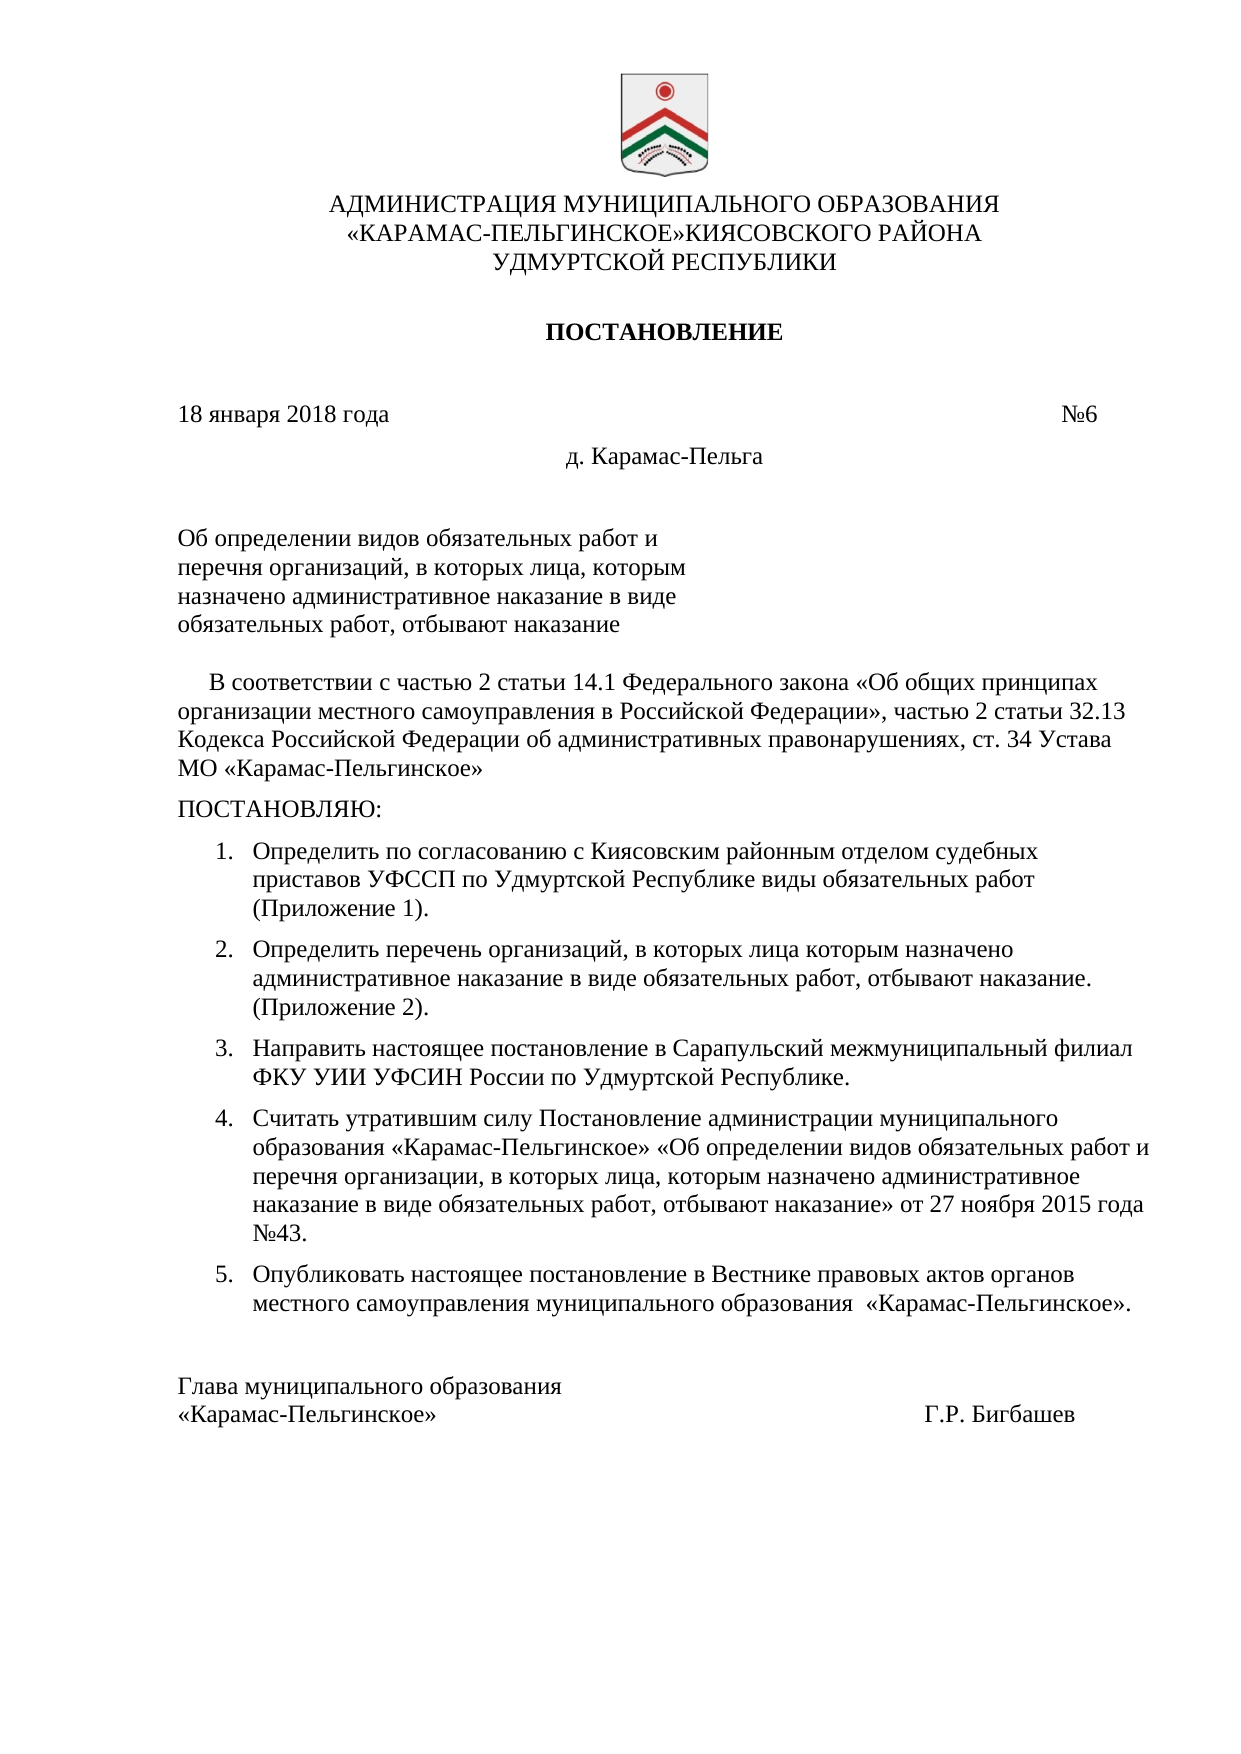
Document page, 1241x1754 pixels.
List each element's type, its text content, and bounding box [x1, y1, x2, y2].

text перечня организаций, в которых лица, которым [177, 552, 1152, 581]
list Направить настоящее постановление в Сарапульский межмуниципальный филиал ФКУ УИИ УФСИН России по Удмуртской Республике. [215, 1033, 1152, 1091]
text «КАРАМАС-ПЕЛЬГИНСКОЕ»КИЯСОВСКОГО РАЙОНА [177, 218, 1152, 247]
text д. Карамас-Пельга [177, 441, 1152, 469]
text назначено административное наказание в виде [177, 581, 1152, 609]
list Считать утратившим силу Постановление администрации муниципального образования «Карамас-Пельгинское» «Об определении видов обязательных работ и перечня организации, в которых лица, которым назначено административное наказание в виде обязательных работ, отбывают наказание» от 27 ноября 2015 года №43. [215, 1103, 1152, 1247]
text ПОСТАНОВЛЕНИЕ [177, 317, 1152, 346]
text В соответствии с частью 2 статьи 14.1 Федерального закона «Об общих принципах организации местного самоуправления в Российской Федерации», частью 2 статьи 32.13 Кодекса Российской Федерации об административных правонарушениях, ст. 34 Устава МО «Карамас-Пельгинское» [177, 667, 1152, 782]
text Глава муниципального образования [177, 1371, 1152, 1399]
text УДМУРТСКОЙ РЕСПУБЛИКИ [177, 247, 1152, 276]
text 18 января 2018 года №6 [177, 399, 1152, 428]
list Опубликовать настоящее постановление в Вестнике правовых актов органов местного самоуправления муниципального образования «Карамас-Пельгинское». [215, 1259, 1152, 1317]
list Определить перечень организаций, в которых лица которым назначено административное наказание в виде обязательных работ, отбывают наказание. (Приложение 2). [215, 934, 1152, 1021]
picture [620, 73, 709, 177]
text Об определении видов обязательных работ и [177, 523, 1152, 552]
text ПОСТАНОВЛЯЮ: [177, 794, 1152, 823]
text АДМИНИСТРАЦИЯ МУНИЦИПАЛЬНОГО ОБРАЗОВАНИЯ [177, 189, 1152, 218]
text «Карамас-Пельгинское» Г.Р. Бигбашев [177, 1399, 1152, 1428]
list Определить по согласованию с Киясовским районным отделом судебных приставов УФССП по Удмуртской Республике виды обязательных работ (Приложение 1). [215, 836, 1152, 922]
text обязательных работ, отбывают наказание [177, 609, 1152, 638]
